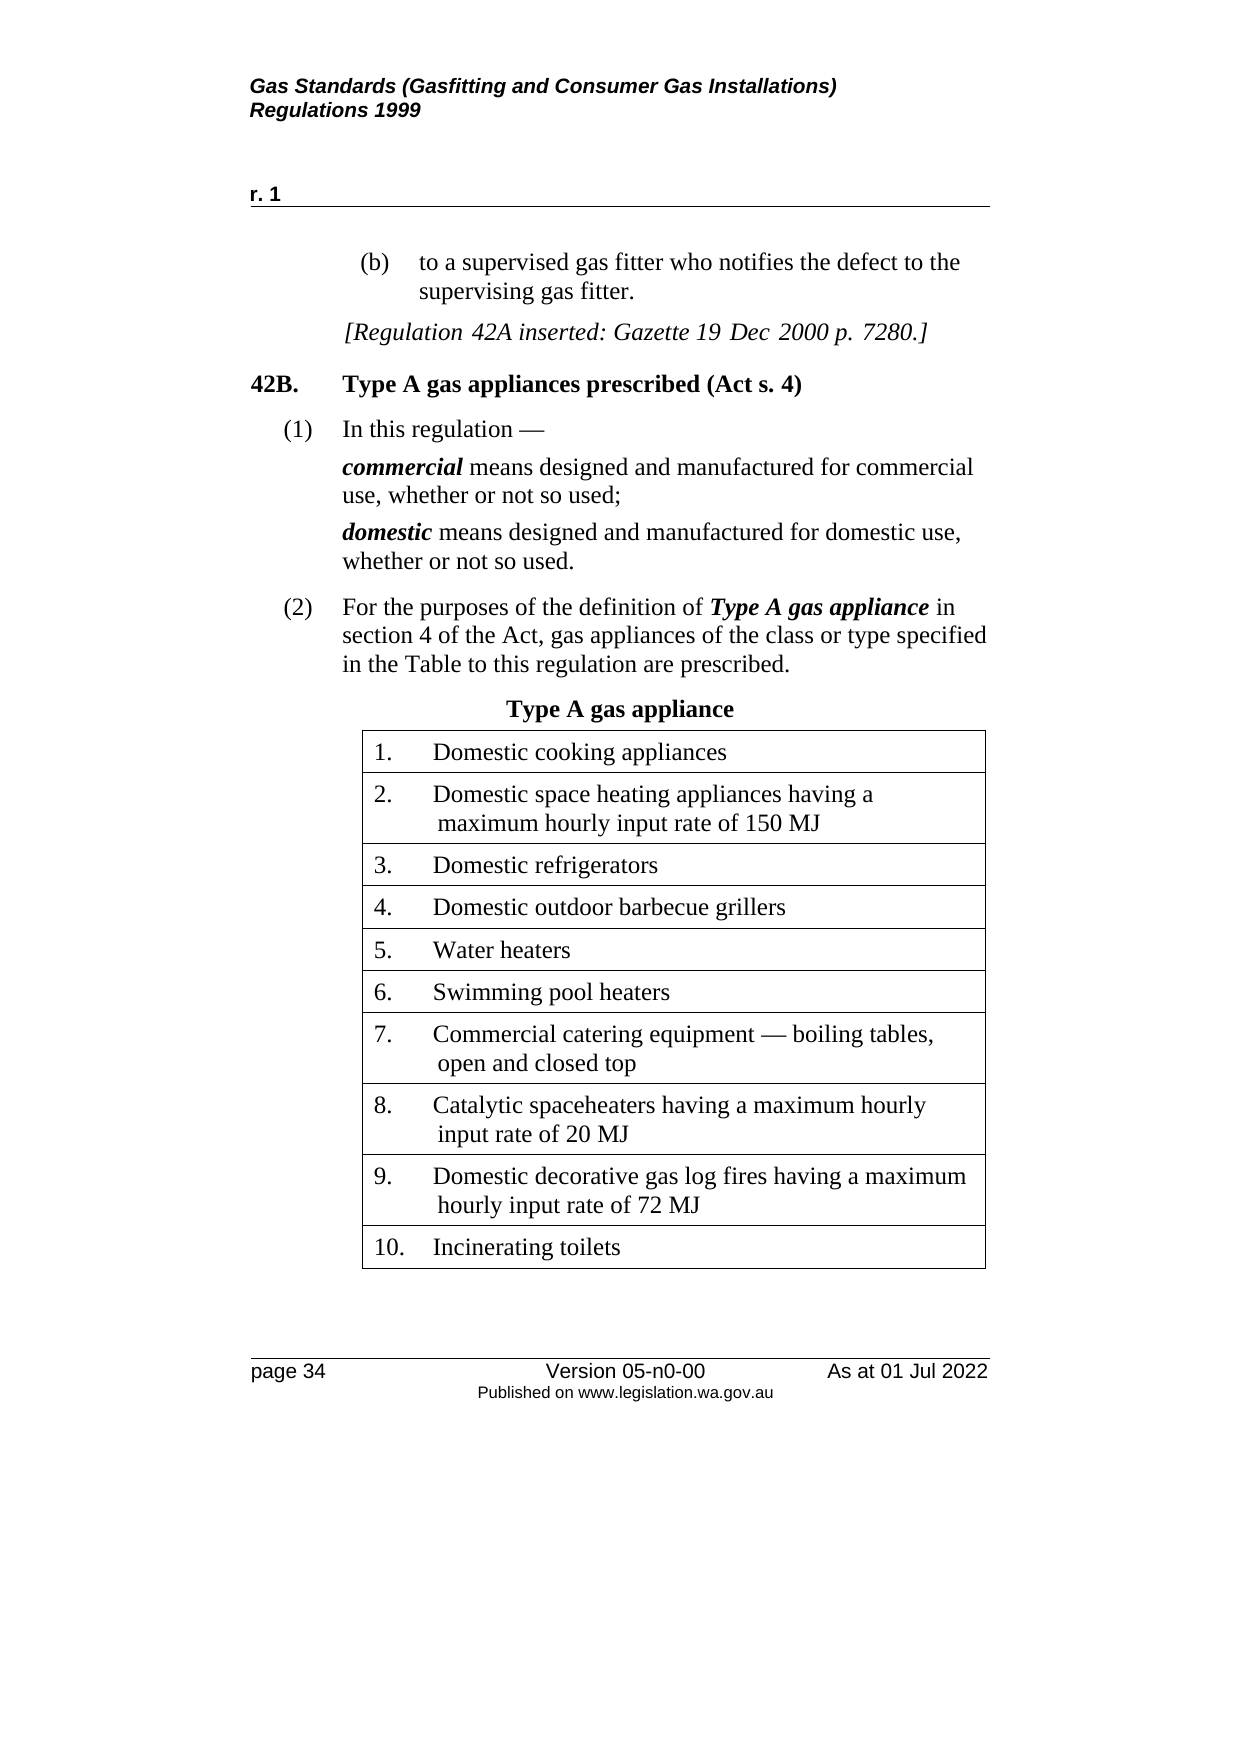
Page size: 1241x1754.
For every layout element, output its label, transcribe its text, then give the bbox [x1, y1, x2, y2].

text (1) In this regulation — [251, 414, 990, 443]
text [Regulation 42A inserted: Gazette 19 Dec 2000 p. 7280.] [251, 317, 990, 346]
text domestic means designed and manufactured for domestic use, whether or not so used. [251, 517, 990, 575]
text (2) For the purposes of the definition of Type A gas appliance in section 4 of the Act, gas appliances of the class or type specified in the Table to this regulation are prescribed. [251, 592, 990, 678]
table_cell 5. Water heaters [363, 929, 985, 970]
table_cell 3. Domestic refrigerators [363, 844, 985, 885]
table_cell 6. Swimming pool heaters [363, 971, 985, 1012]
table_cell 2. Domestic space heating appliances having a maximum hourly input rate of 150 MJ [363, 773, 985, 843]
text (b) to a supervised gas fitter who notifies the defect to the supervising gas fitter. [251, 247, 990, 305]
subtitle Type A gas appliance [251, 694, 990, 723]
subtitle 42B. Type A gas appliances prescribed (Act s. 4) [251, 369, 990, 398]
table_cell 9. Domestic decorative gas log fires having a maximum hourly input rate of 72 MJ [363, 1155, 985, 1225]
table_header 1. Domestic cooking appliances [363, 731, 985, 772]
table_cell 10. Incinerating toilets [363, 1226, 985, 1267]
table_cell 4. Domestic outdoor barbecue grillers [363, 886, 985, 927]
text commercial means designed and manufactured for commercial use, whether or not so used; [251, 452, 990, 509]
table_cell 7. Commercial catering equipment — boiling tables, open and closed top [363, 1013, 985, 1083]
table_cell 8. Catalytic spaceheaters having a maximum hourly input rate of 20 MJ [363, 1084, 985, 1154]
